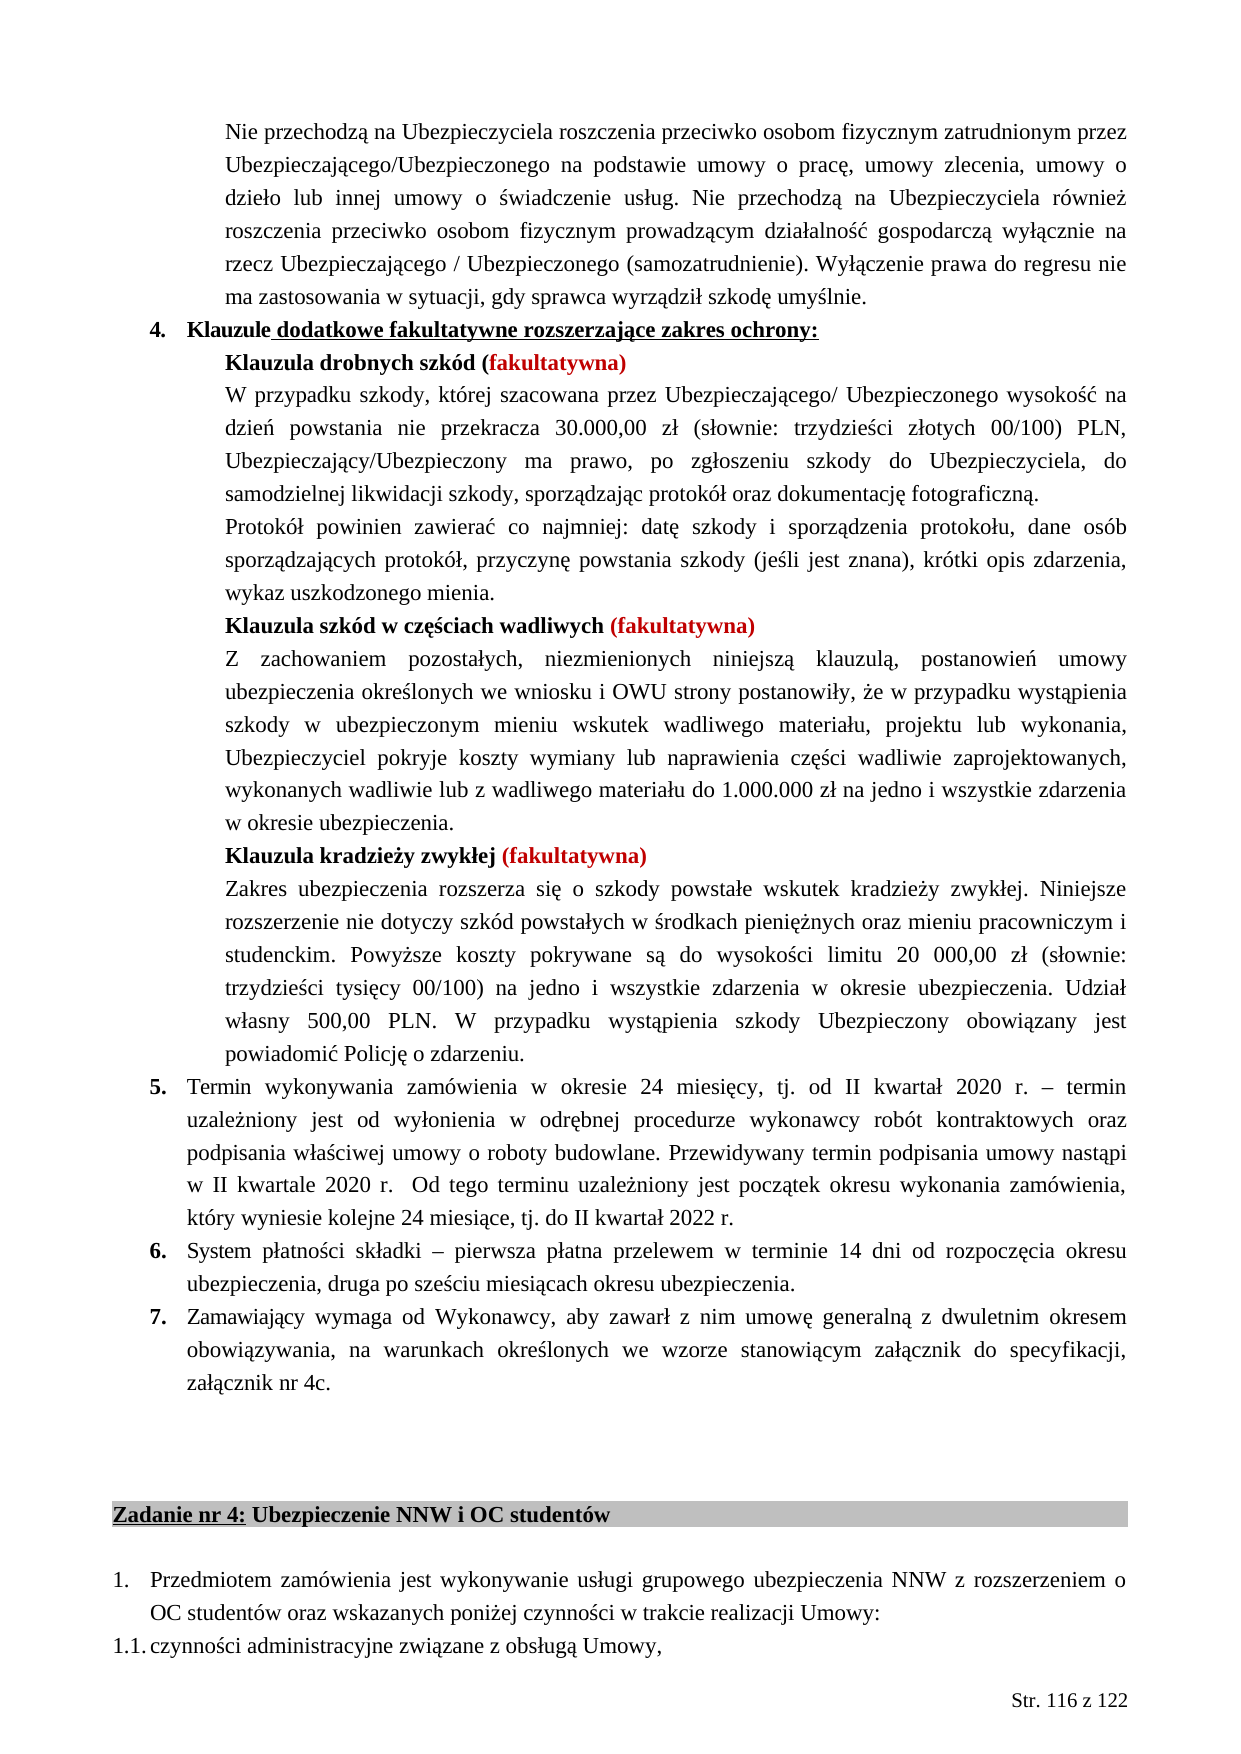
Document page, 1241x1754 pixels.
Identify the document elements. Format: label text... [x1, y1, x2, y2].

text W przypadku szkody, której szacowana przez Ubezpieczającego/ Ubezpieczonego wysokość na dzień powstania nie przekracza 30.000,00 zł (słownie: trzydzieści złotych 00/100) PLN, Ubezpieczający/Ubezpieczony ma prawo, po zgłoszeniu szkody do Ubezpieczyciela, do samodzielnej likwidacji szkody, sporządzając protokół oraz dokumentację fotograficzną. [225, 381, 1128, 507]
list Zamawiający wymaga od Wykonawcy, aby zawarł z nim umowę generalną z dwuletnim okresem obowiązywania, na warunkach określonych we wzorze stanowiącym załącznik do specyfikacji, załącznik nr 4c. [149, 1303, 1128, 1395]
text Nie przechodzą na Ubezpieczyciela roszczenia przeciwko osobom fizycznym zatrudnionym przez Ubezpieczającego/Ubezpieczonego na podstawie umowy o pracę, umowy zlecenia, umowy o dzieło lub innej umowy o świadczenie usług. Nie przechodzą na Ubezpieczyciela również roszczenia przeciwko osobom fizycznym prowadzącym działalność gospodarczą wyłącznie na rzecz Ubezpieczającego / Ubezpieczonego (samozatrudnienie). Wyłączenie prawa do regresu nie ma zastosowania w sytuacji, gdy sprawca wyrządził szkodę umyślnie. [225, 118, 1128, 309]
list czynności administracyjne związane z obsługą Umowy, [112, 1632, 1128, 1659]
text Klauzula szkód w częściach wadliwych (fakultatywna) [225, 612, 1128, 638]
text Zakres ubezpieczenia rozszerza się o szkody powstałe wskutek kradzieży zwykłej. Niniejsze rozszerzenie nie dotyczy szkód powstałych w środkach pieniężnych oraz mieniu pracowniczym i studenckim. Powyższe koszty pokrywane są do wysokości limitu 20 000,00 zł (słownie: trzydzieści tysięcy 00/100) na jedno i wszystkie zdarzenia w okresie ubezpieczenia. Udział własny 500,00 PLN. W przypadku wystąpienia szkody Ubezpieczony obowiązany jest powiadomić Policję o zdarzeniu. [225, 875, 1128, 1066]
list Zadanie nr 4: Ubezpieczenie NNW i OC studentów [112, 1501, 1128, 1527]
list Przedmiotem zamówienia jest wykonywanie usługi grupowego ubezpieczenia NNW z rozszerzeniem o OC studentów oraz wskazanych poniżej czynności w trakcie realizacji Umowy: [112, 1566, 1128, 1626]
list System płatności składki – pierwsza płatna przelewem w terminie 14 dni od rozpoczęcia okresu ubezpieczenia, druga po sześciu miesiącach okresu ubezpieczenia. [149, 1237, 1128, 1297]
text Klauzula drobnych szkód (fakultatywna) [225, 348, 1128, 375]
list Klauzule dodatkowe fakultatywne rozszerzające zakres ochrony: [149, 316, 1128, 342]
text Klauzula kradzieży zwykłej (fakultatywna) [225, 842, 1128, 869]
list Termin wykonywania zamówienia w okresie 24 miesięcy, tj. od II kwartał 2020 r. – termin uzależniony jest od wyłonienia w odrębnej procedurze wykonawcy robót kontraktowych oraz podpisania właściwej umowy o roboty budowlane. Przewidywany termin podpisania umowy nastąpi w II kwartale 2020 r. Od tego terminu uzależniony jest początek okresu wykonania zamówienia, który wyniesie kolejne 24 miesiące, tj. do II kwartał 2022 r. [149, 1073, 1128, 1231]
text Protokół powinien zawierać co najmniej: datę szkody i sporządzenia protokołu, dane osób sporządzających protokół, przyczynę powstania szkody (jeśli jest znana), krótki opis zdarzenia, wykaz uszkodzonego mienia. [225, 513, 1128, 605]
text Z zachowaniem pozostałych, niezmienionych niniejszą klauzulą, postanowień umowy ubezpieczenia określonych we wniosku i OWU strony postanowiły, że w przypadku wystąpienia szkody w ubezpieczonym mieniu wskutek wadliwego materiału, projektu lub wykonania, Ubezpieczyciel pokryje koszty wymiany lub naprawienia części wadliwie zaprojektowanych, wykonanych wadliwie lub z wadliwego materiału do 1.000.000 zł na jedno i wszystkie zdarzenia w okresie ubezpieczenia. [225, 645, 1128, 836]
